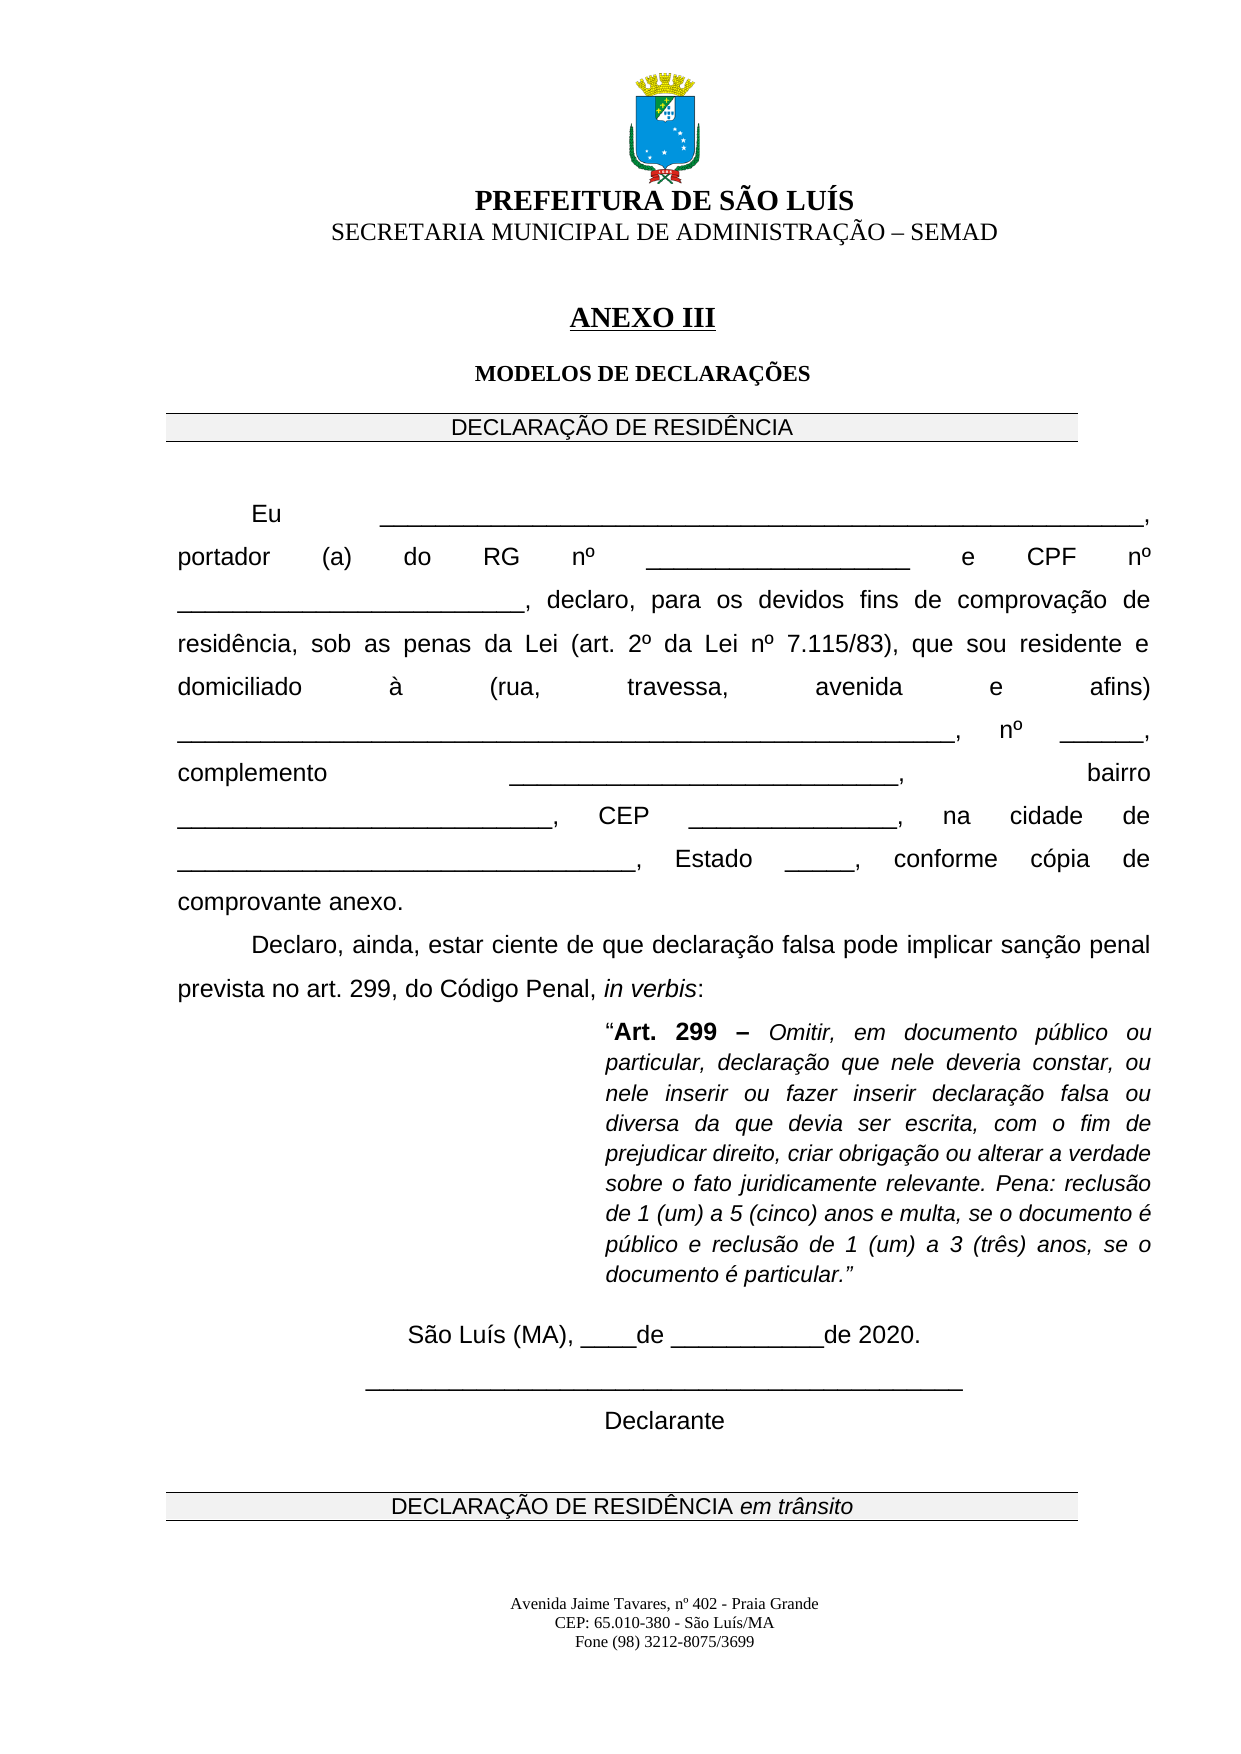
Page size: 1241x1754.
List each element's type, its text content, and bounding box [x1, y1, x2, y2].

text São Luís (MA), ____de ___________de 2020. [177, 1320, 1152, 1348]
table_header DECLARAÇÃO DE RESIDÊNCIA [166, 414, 1078, 441]
text MODELOS DE DECLARAÇÕES [177, 361, 1108, 387]
text ANEXO III [177, 301, 1108, 334]
text ___________________________________________ [177, 1363, 1152, 1392]
text “Art. 299 – Omitir, em documento público ou particular, declaração que nele deveria constar, ou nele inserir ou fazer inserir declaração falsa ou diversa da que devia ser escrita, com o fim de prejudicar direito, criar obrigação ou alterar a verdade sobre o fato juridicamente relevante. Pena: reclusão de 1 (um) a 5 (cinco) anos e multa, se o documento é público e reclusão de 1 (um) a 3 (três) anos, se o documento é particular.” [605, 1017, 1152, 1287]
text Eu _______________________________________________________, portador (a) do RG nº ___________________ e CPF nº _________________________, declaro, para os devidos fins de comprovação de residência, sob as penas da Lei (art. 2º da Lei nº 7.115/83), que sou residente e domiciliado à (rua, travessa, avenida e afins) ________________________________________________________, nº ______, complemento ____________________________, bairro ___________________________, CEP _______________, na cidade de _________________________________, Estado _____, conforme cópia de comprovante anexo. [177, 499, 1152, 916]
picture [629, 73, 700, 184]
table_header DECLARAÇÃO DE RESIDÊNCIA em trânsito [166, 1493, 1078, 1519]
text Declaro, ainda, estar ciente de que declaração falsa pode implicar sanção penal prevista no art. 299, do Código Penal, in verbis: [177, 930, 1152, 1002]
text Declarante [177, 1406, 1152, 1435]
